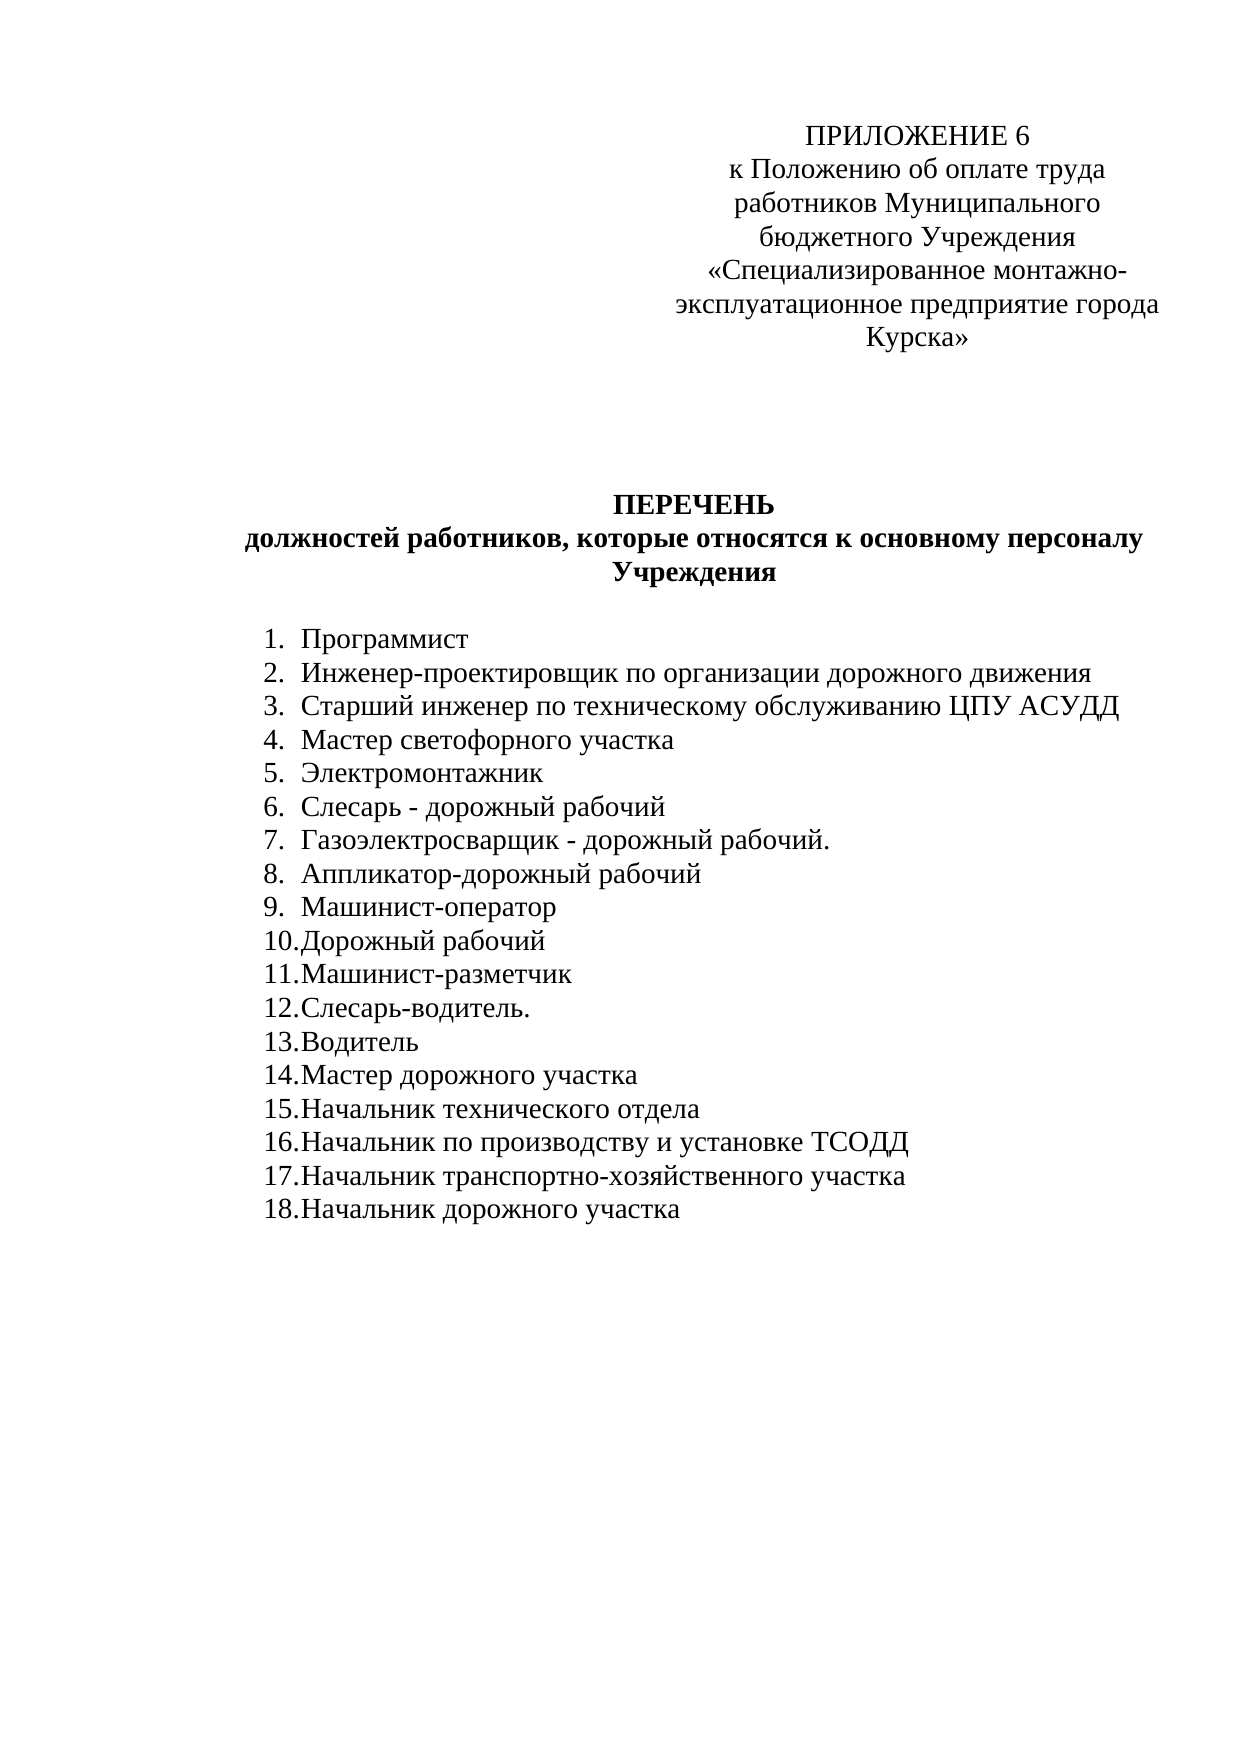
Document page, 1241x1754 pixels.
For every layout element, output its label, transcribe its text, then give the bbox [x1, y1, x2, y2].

list Газоэлектросварщик - дорожный рабочий. [263, 822, 1181, 856]
list Дорожный рабочий [263, 923, 1181, 957]
list Мастер светофорного участка [263, 722, 1181, 755]
list Водитель [263, 1024, 1181, 1057]
list Начальник по производству и установке ТСОДД [263, 1124, 1181, 1158]
list Мастер дорожного участка [263, 1057, 1181, 1091]
list Начальник транспортно-хозяйственного участка [263, 1158, 1181, 1191]
list Электромонтажник [263, 755, 1181, 789]
list Машинист-оператор [263, 889, 1181, 923]
list Начальник технического отдела [263, 1091, 1181, 1124]
text ПЕРЕЧЕНЬ [207, 487, 1181, 521]
list Программист [263, 621, 1181, 655]
list Машинист-разметчик [263, 957, 1181, 990]
list Старший инженер по техническому обслуживанию ЦПУ АСУДД [263, 688, 1181, 722]
list Начальник дорожного участка [263, 1191, 1181, 1225]
list Аппликатор-дорожный рабочий [263, 856, 1181, 889]
list Слесарь - дорожный рабочий [263, 789, 1181, 822]
text должностей работников, которые относятся к основному персоналу Учреждения [207, 521, 1181, 588]
list Инженер-проектировщик по организации дорожного движения [263, 655, 1181, 688]
list Слесарь-водитель. [263, 990, 1181, 1024]
table_header ПРИЛОЖЕНИЕ 6 к Положению об оплате труда работников Муниципального бюджетного Учреждения «Специализированное монтажно-эксплуатационное предприятие города Курска» [654, 118, 1181, 353]
